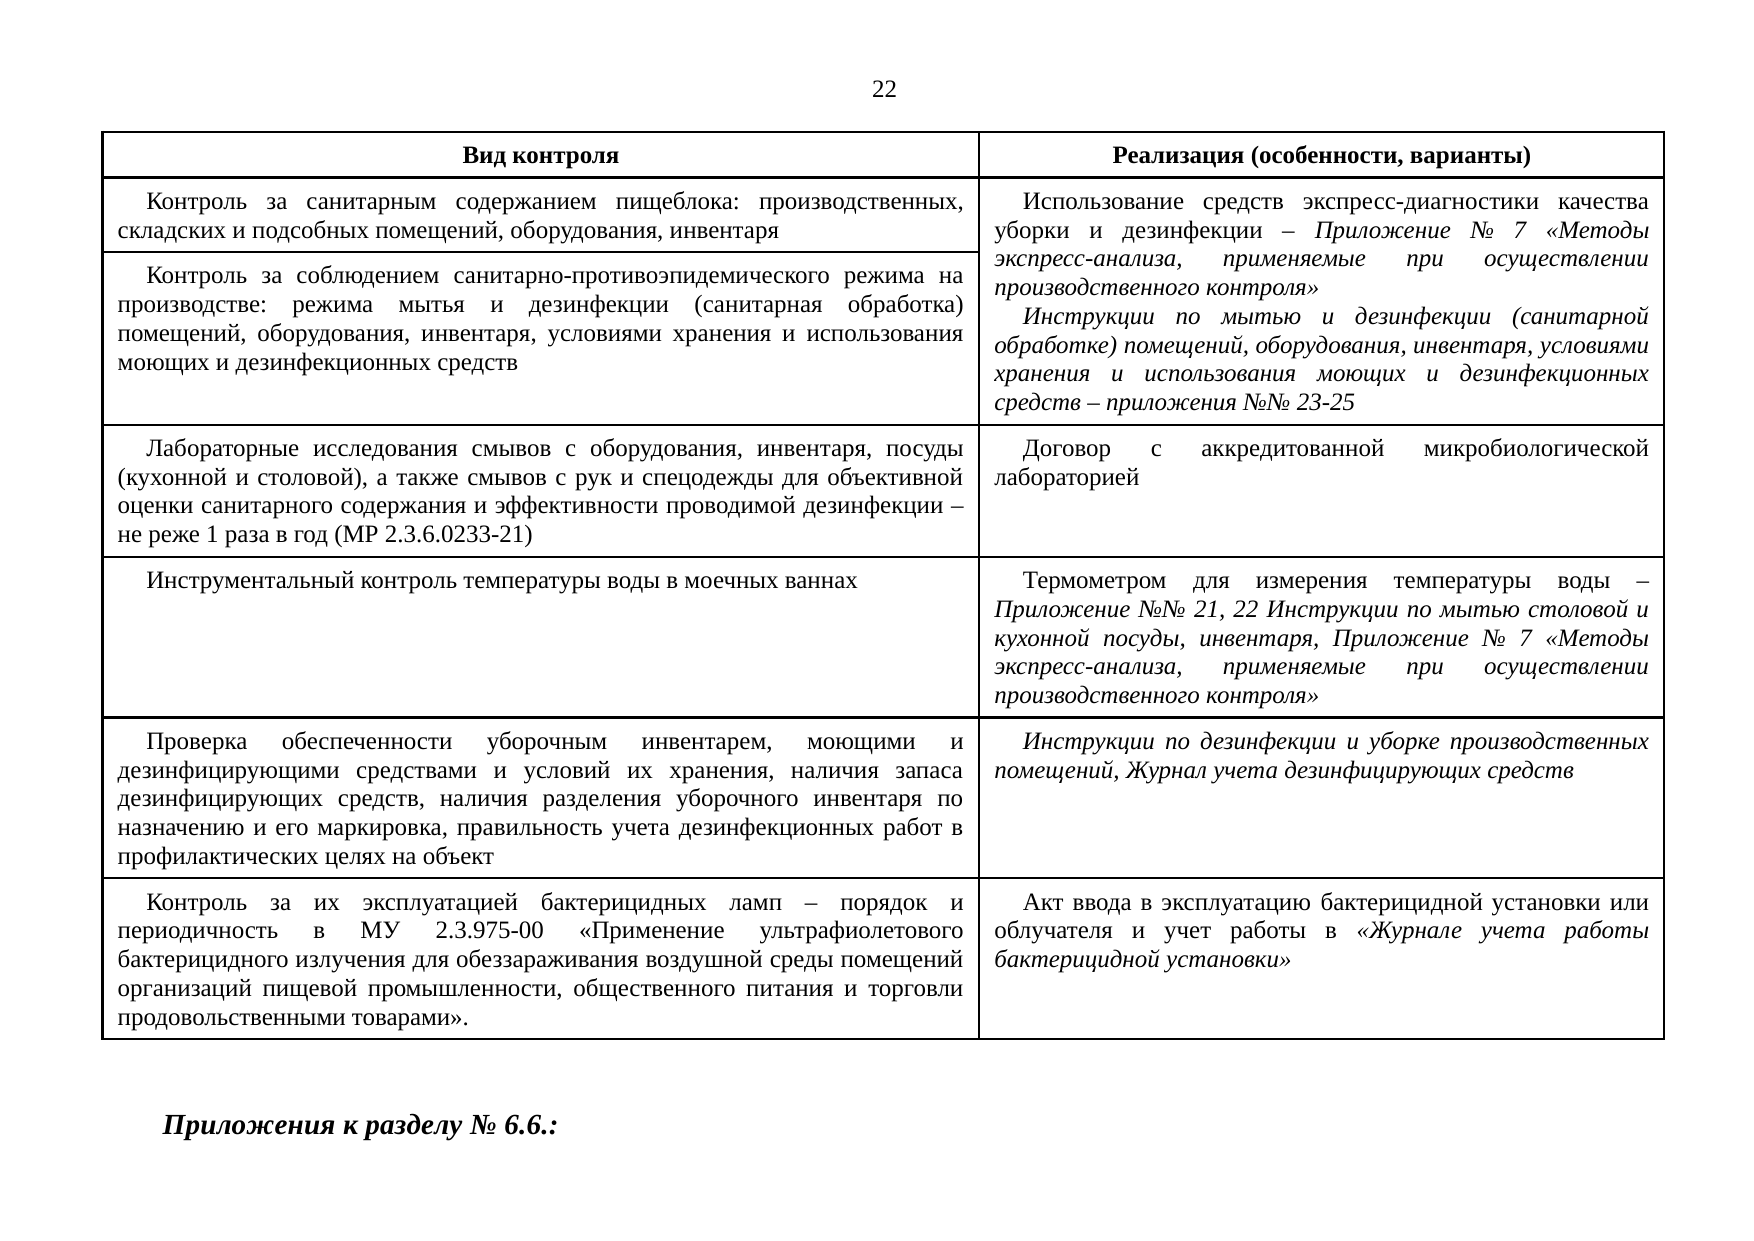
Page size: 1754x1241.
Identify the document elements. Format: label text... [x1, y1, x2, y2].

table_cell Контроль за их эксплуатацией бактерицидных ламп – порядок и периодичность в МУ 2.3.975-00 «Применение ультрафиолетового бактерицидного излучения для обеззараживания воздушной среды помещений организаций пищевой промышленности, общественного питания и торговли продовольственными товарами». [104, 879, 978, 1038]
table_cell Акт ввода в эксплуатацию бактерицидной установки или облучателя и учет работы в «Журнале учета работы бактерицидной установки» [980, 879, 1663, 1038]
table_cell Термометром для измерения температуры воды – Приложение №№ 21, 22 Инструкции по мытью столовой и кухонной посуды, инвентаря, Приложение № 7 «Методы экспресс-анализа, применяемые при осуществлении производственного контроля» [980, 558, 1663, 716]
table_header Реализация (особенности, варианты) [980, 133, 1663, 176]
table_cell Инструкции по дезинфекции и уборке производственных помещений, Журнал учета дезинфицирующих средств [980, 719, 1663, 877]
table_cell Проверка обеспеченности уборочным инвентарем, моющими и дезинфицирующими средствами и условий их хранения, наличия запаса дезинфицирующих средств, наличия разделения уборочного инвентаря по назначению и его маркировка, правильность учета дезинфекционных работ в профилактических целях на объект [104, 719, 978, 877]
table_header Вид контроля [104, 133, 978, 176]
table_cell Контроль за соблюдением санитарно-противоэпидемического режима на производстве: режима мытья и дезинфекции (санитарная обработка) помещений, оборудования, инвентаря, условиями хранения и использования моющих и дезинфекционных средств [104, 253, 978, 423]
table_cell Инструментальный контроль температуры воды в моечных ваннах [104, 558, 978, 716]
table_cell Договор с аккредитованной микробиологической лабораторией [980, 426, 1663, 556]
text Приложения к разделу № 6.6.: [103, 1107, 1665, 1141]
table_cell Использование средств экспресс-диагностики качества уборки и дезинфекции – Приложение № 7 «Методы экспресс-анализа, применяемые при осуществлении производственного контроля» Инструкции по мытью и дезинфекции (санитарной обработке) помещений, оборудования, инвентаря, условиями хранения и использования моющих и дезинфекционных средств – приложения №№ 23-25 [980, 179, 1663, 423]
table_cell Лабораторные исследования смывов с оборудования, инвентаря, посуды (кухонной и столовой), а также смывов с рук и спецодежды для объективной оценки санитарного содержания и эффективности проводимой дезинфекции – не реже 1 раза в год (МР 2.3.6.0233-21) [104, 426, 978, 556]
table_cell Контроль за санитарным содержанием пищеблока: производственных, складских и подсобных помещений, оборудования, инвентаря [104, 179, 978, 251]
